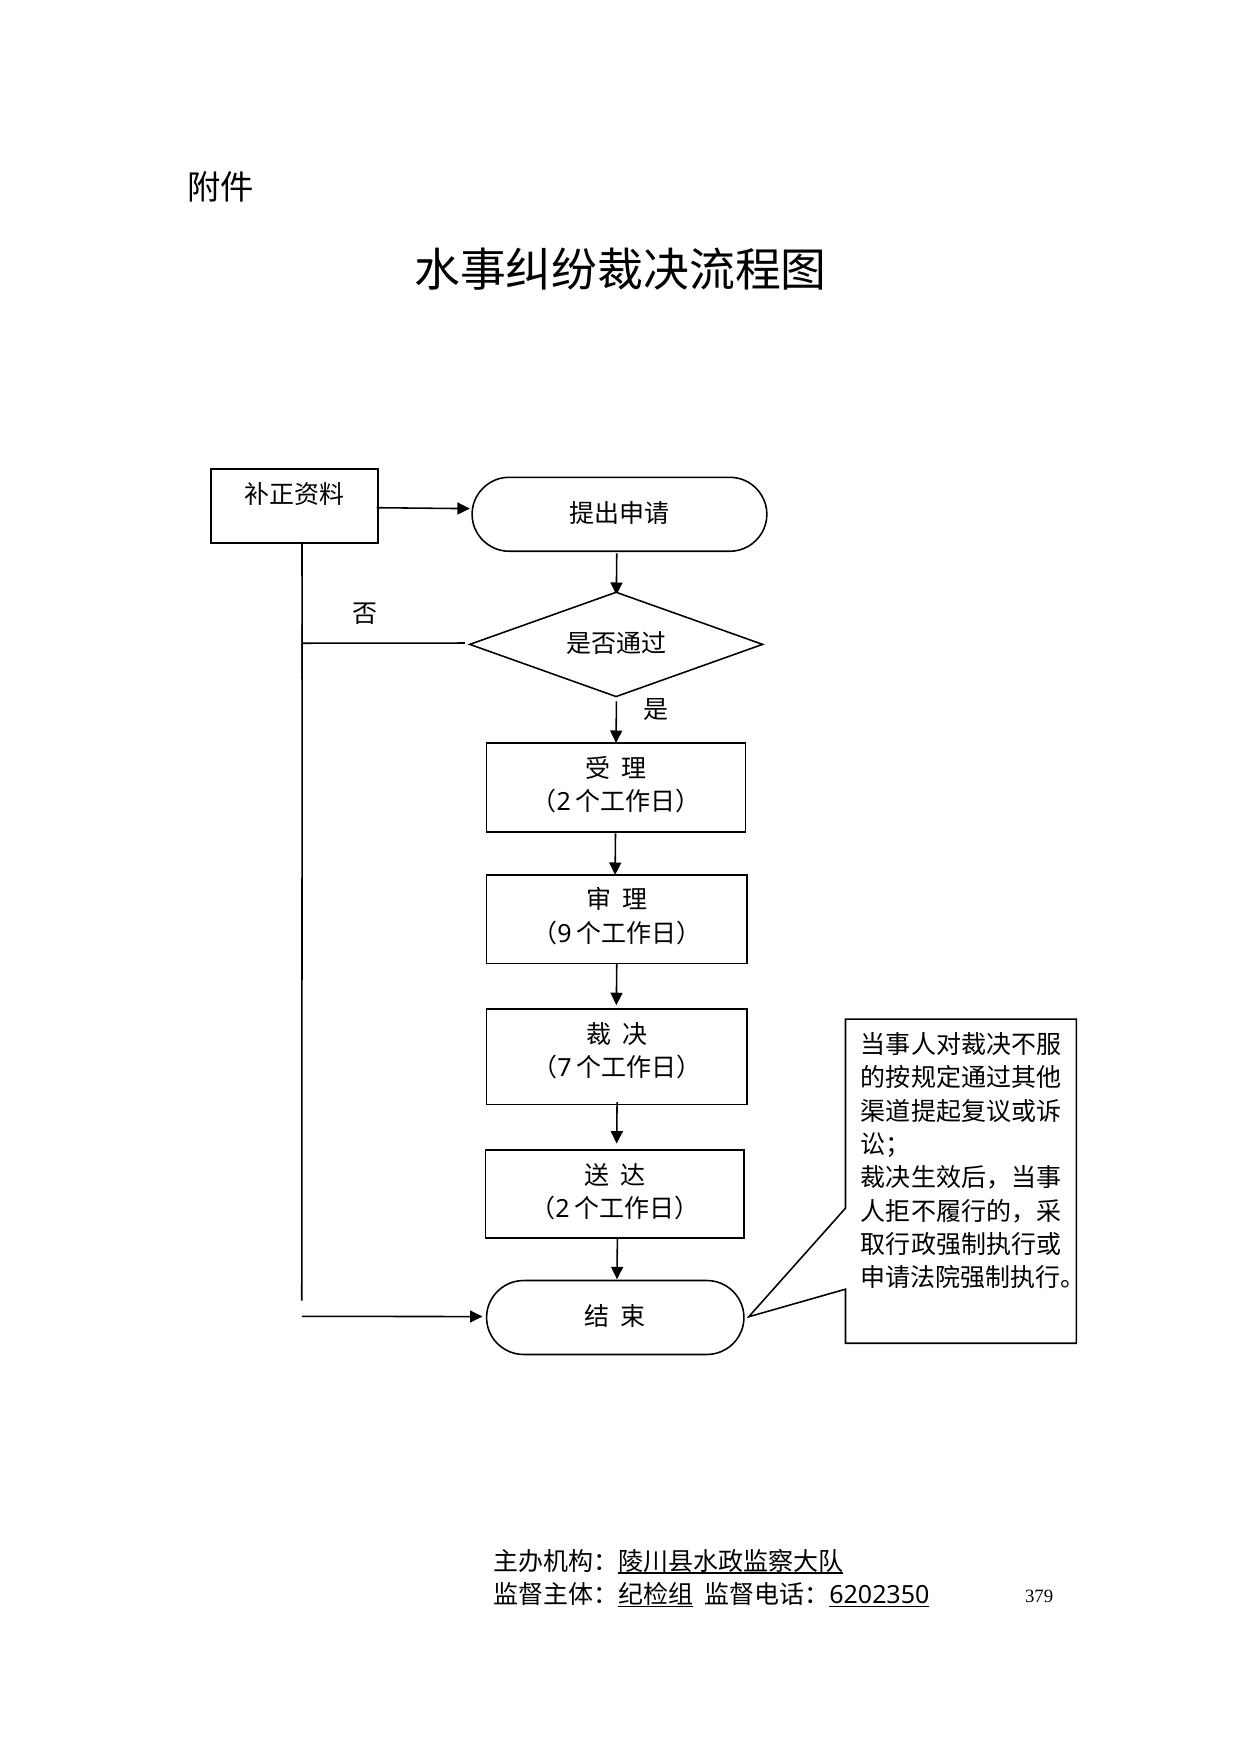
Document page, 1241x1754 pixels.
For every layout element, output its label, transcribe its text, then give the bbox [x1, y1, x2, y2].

text 附件 [187, 152, 1053, 217]
text 水事纠纷裁决流程图 [187, 217, 1053, 315]
